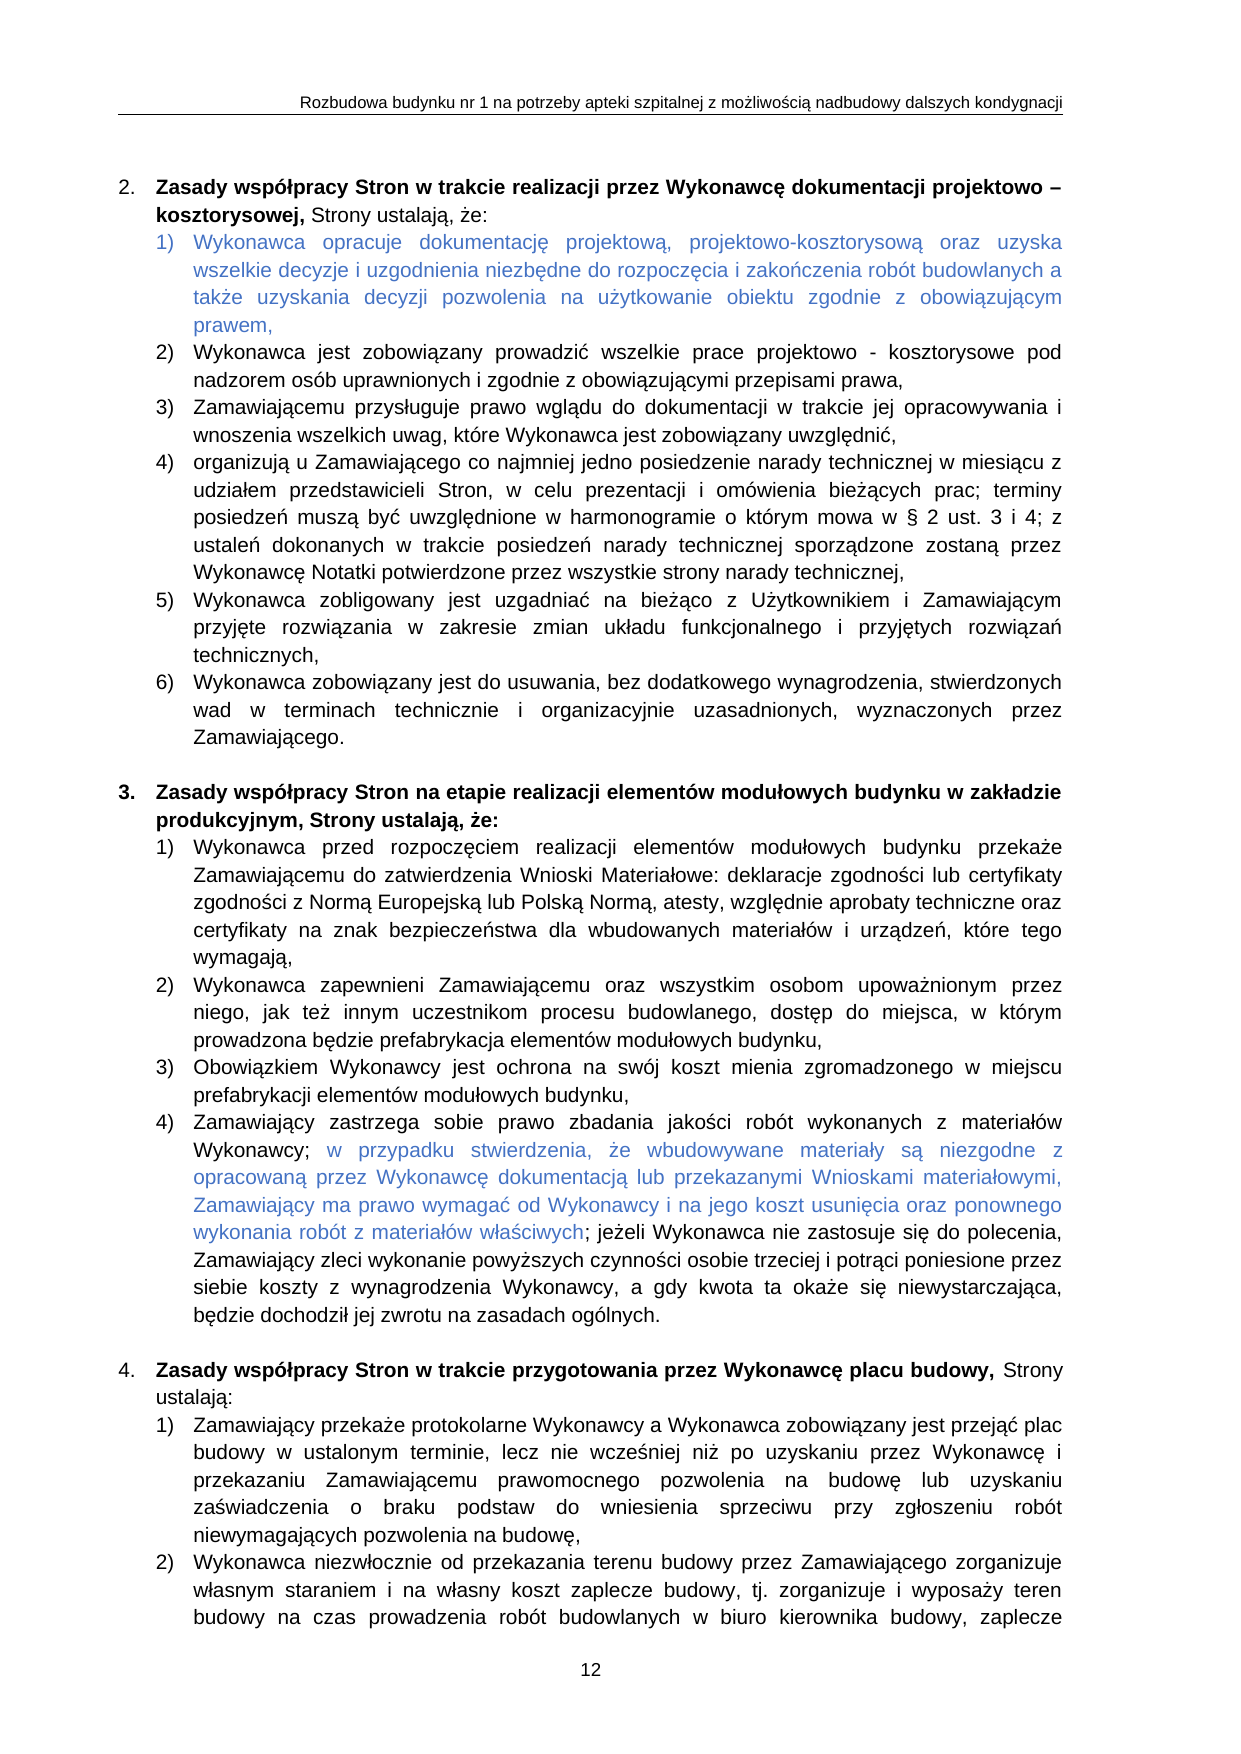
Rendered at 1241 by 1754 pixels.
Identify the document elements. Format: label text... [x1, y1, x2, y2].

list Zasady współpracy Stron w trakcie realizacji przez Wykonawcę dokumentacji projektowo – kosztorysowej, Strony ustalają, że: [118, 175, 1063, 227]
list Wykonawca opracuje dokumentację projektową, projektowo-kosztorysową oraz uzyska wszelkie decyzje i uzgodnienia niezbędne do rozpoczęcia i zakończenia robót budowlanych a także uzyskania decyzji pozwolenia na użytkowanie obiektu zgodnie z obowiązującym prawem, [156, 230, 1063, 337]
list Zasady współpracy Stron na etapie realizacji elementów modułowych budynku w zakładzie produkcyjnym, Strony ustalają, że: [118, 780, 1063, 832]
list Obowiązkiem Wykonawcy jest ochrona na swój koszt mienia zgromadzonego w miejscu prefabrykacji elementów modułowych budynku, [156, 1055, 1063, 1107]
list Zamawiającemu przysługuje prawo wglądu do dokumentacji w trakcie jej opracowywania i wnoszenia wszelkich uwag, które Wykonawca jest zobowiązany uwzględnić, [156, 395, 1063, 447]
list Wykonawca przed rozpoczęciem realizacji elementów modułowych budynku przekaże Zamawiającemu do zatwierdzenia Wnioski Materiałowe: deklaracje zgodności lub certyfikaty zgodności z Normą Europejską lub Polską Normą, atesty, względnie aprobaty techniczne oraz certyfikaty na znak bezpieczeństwa dla wbudowanych materiałów i urządzeń, które tego wymagają, [156, 835, 1063, 969]
list Wykonawca zobowiązany jest do usuwania, bez dodatkowego wynagrodzenia, stwierdzonych wad w terminach technicznie i organizacyjnie uzasadnionych, wyznaczonych przez Zamawiającego. [156, 670, 1063, 749]
list Zamawiający zastrzega sobie prawo zbadania jakości robót wykonanych z materiałów Wykonawcy; w przypadku stwierdzenia, że wbudowywane materiały są niezgodne z opracowaną przez Wykonawcę dokumentacją lub przekazanymi Wnioskami materiałowymi, Zamawiający ma prawo wymagać od Wykonawcy i na jego koszt usunięcia oraz ponownego wykonania robót z materiałów właściwych; jeżeli Wykonawca nie zastosuje się do polecenia, Zamawiający zleci wykonanie powyższych czynności osobie trzeciej i potrąci poniesione przez siebie koszty z wynagrodzenia Wykonawcy, a gdy kwota ta okaże się niewystarczająca, będzie dochodził jej zwrotu na zasadach ogólnych. [156, 1110, 1063, 1327]
list Wykonawca zobligowany jest uzgadniać na bieżąco z Użytkownikiem i Zamawiającym przyjęte rozwiązania w zakresie zmian układu funkcjonalnego i przyjętych rozwiązań technicznych, [156, 588, 1063, 667]
list Zamawiający przekaże protokolarne Wykonawcy a Wykonawca zobowiązany jest przejąć plac budowy w ustalonym terminie, lecz nie wcześniej niż po uzyskaniu przez Wykonawcę i przekazaniu Zamawiającemu prawomocnego pozwolenia na budowę lub uzyskaniu zaświadczenia o braku podstaw do wniesienia sprzeciwu przy zgłoszeniu robót niewymagających pozwolenia na budowę, [156, 1413, 1063, 1547]
list Wykonawca zapewnieni Zamawiającemu oraz wszystkim osobom upoważnionym przez niego, jak też innym uczestnikom procesu budowlanego, dostęp do miejsca, w którym prowadzona będzie prefabrykacja elementów modułowych budynku, [156, 973, 1063, 1052]
list Zasady współpracy Stron w trakcie przygotowania przez Wykonawcę placu budowy, Strony ustalają: [118, 1358, 1063, 1409]
list Wykonawca jest zobowiązany prowadzić wszelkie prace projektowo - kosztorysowe pod nadzorem osób uprawnionych i zgodnie z obowiązującymi przepisami prawa, [156, 340, 1063, 392]
list organizują u Zamawiającego co najmniej jedno posiedzenie narady technicznej w miesiącu z udziałem przedstawicieli Stron, w celu prezentacji i omówienia bieżących prac; terminy posiedzeń muszą być uwzględnione w harmonogramie o którym mowa w § 2 ust. 3 i 4; z ustaleń dokonanych w trakcie posiedzeń narady technicznej sporządzone zostaną przez Wykonawcę Notatki potwierdzone przez wszystkie strony narady technicznej, [156, 450, 1063, 584]
